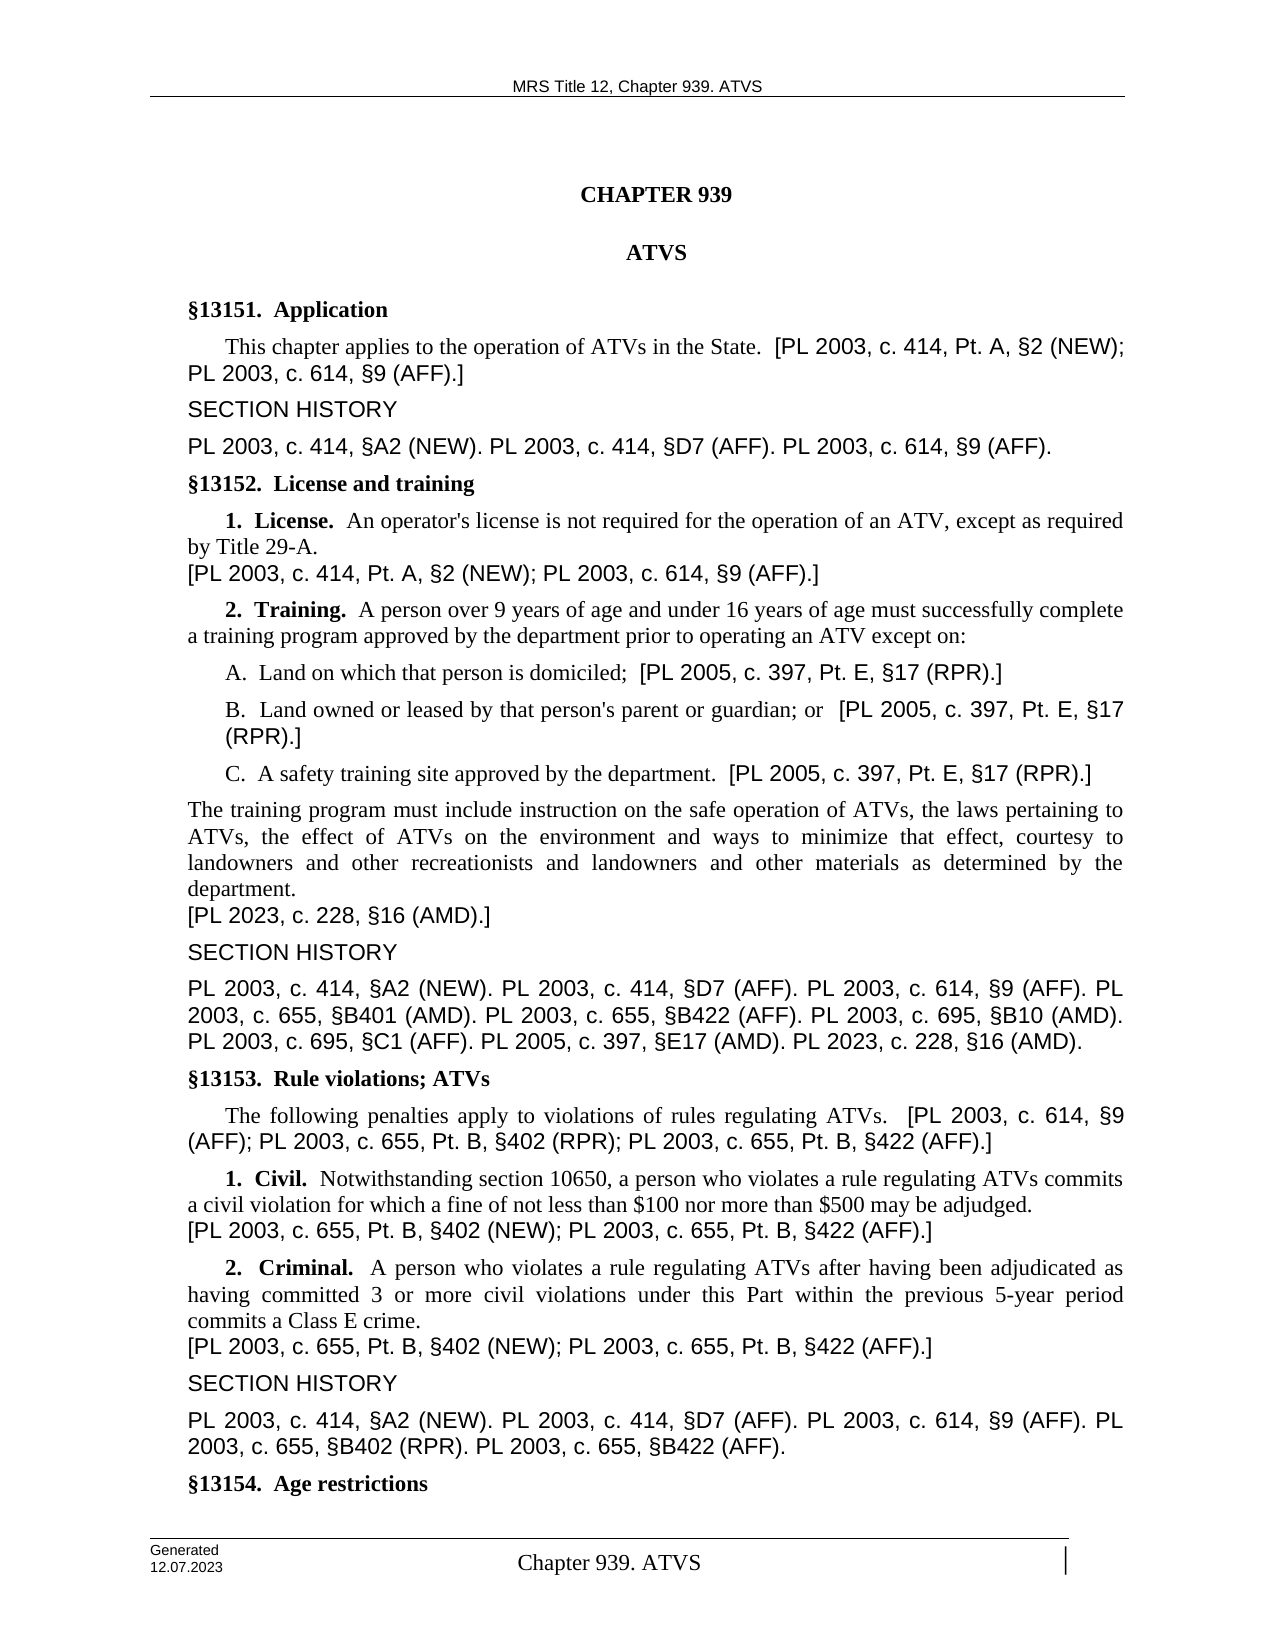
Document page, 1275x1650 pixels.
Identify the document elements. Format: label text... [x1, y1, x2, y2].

text PL 2003, c. 414, §A2 (NEW). PL 2003, c. 414, §D7 (AFF). PL 2003, c. 614, §9 (AFF). [187, 433, 1125, 459]
text CHAPTER 939 [187, 181, 1125, 208]
text A. Land on which that person is domiciled; [PL 2005, c. 397, Pt. E, §17 (RPR).] [225, 659, 1125, 686]
text PL 2003, c. 414, §A2 (NEW). PL 2003, c. 414, §D7 (AFF). PL 2003, c. 614, §9 (AFF). PL 2003, c. 655, §B402 (RPR). PL 2003, c. 655, §B422 (AFF). [187, 1407, 1125, 1459]
text B. Land owned or leased by that person's parent or guardian; or [PL 2005, c. 397, Pt. E, §17 (RPR).] [225, 696, 1125, 749]
text SECTION HISTORY [187, 938, 1125, 965]
text 2. Criminal. A person who violates a rule regulating ATVs after having been adjudicated as having committed 3 or more civil violations under this Part within the previous 5-year period commits a Class E crime. [187, 1254, 1125, 1333]
text 2. Training. A person over 9 years of age and under 16 years of age must successfully complete a training program approved by the department prior to operating an ATV except on: [187, 596, 1125, 649]
text This chapter applies to the operation of ATVs in the State. [PL 2003, c. 414, Pt. A, §2 (NEW); PL 2003, c. 614, §9 (AFF).] [187, 333, 1125, 386]
text §13152. License and training [187, 470, 1125, 496]
text [PL 2003, c. 655, Pt. B, §402 (NEW); PL 2003, c. 655, Pt. B, §422 (AFF).] [187, 1333, 1125, 1360]
text §13153. Rule violations; ATVs [187, 1065, 1125, 1091]
text §13151. Application [187, 296, 1125, 323]
text The training program must include instruction on the safe operation of ATVs, the laws pertaining to ATVs, the effect of ATVs on the environment and ways to minimize that effect, courtesy to landowners and other recreationists and landowners and other materials as determined by the department. [187, 796, 1125, 902]
text [PL 2003, c. 655, Pt. B, §402 (NEW); PL 2003, c. 655, Pt. B, §422 (AFF).] [187, 1217, 1125, 1244]
text SECTION HISTORY [187, 1370, 1125, 1396]
text C. A safety training site approved by the department. [PL 2005, c. 397, Pt. E, §17 (RPR).] [225, 759, 1125, 786]
text ATVS [187, 239, 1125, 265]
text [PL 2023, c. 228, §16 (AMD).] [187, 902, 1125, 928]
text 1. Civil. Notwithstanding section 10650, a person who violates a rule regulating ATVs commits a civil violation for which a fine of not less than $100 nor more than $500 may be adjudged. [187, 1165, 1125, 1217]
text SECTION HISTORY [187, 396, 1125, 423]
text The following penalties apply to violations of rules regulating ATVs. [PL 2003, c. 614, §9 (AFF); PL 2003, c. 655, Pt. B, §402 (RPR); PL 2003, c. 655, Pt. B, §422 (AFF).] [187, 1102, 1125, 1154]
text 1. License. An operator's license is not required for the operation of an ATV, except as required by Title 29‑A. [187, 507, 1125, 559]
text [PL 2003, c. 414, Pt. A, §2 (NEW); PL 2003, c. 614, §9 (AFF).] [187, 559, 1125, 586]
text PL 2003, c. 414, §A2 (NEW). PL 2003, c. 414, §D7 (AFF). PL 2003, c. 614, §9 (AFF). PL 2003, c. 655, §B401 (AMD). PL 2003, c. 655, §B422 (AFF). PL 2003, c. 695, §B10 (AMD). PL 2003, c. 695, §C1 (AFF). PL 2005, c. 397, §E17 (AMD). PL 2023, c. 228, §16 (AMD). [187, 975, 1125, 1054]
text §13154. Age restrictions [187, 1470, 1125, 1496]
